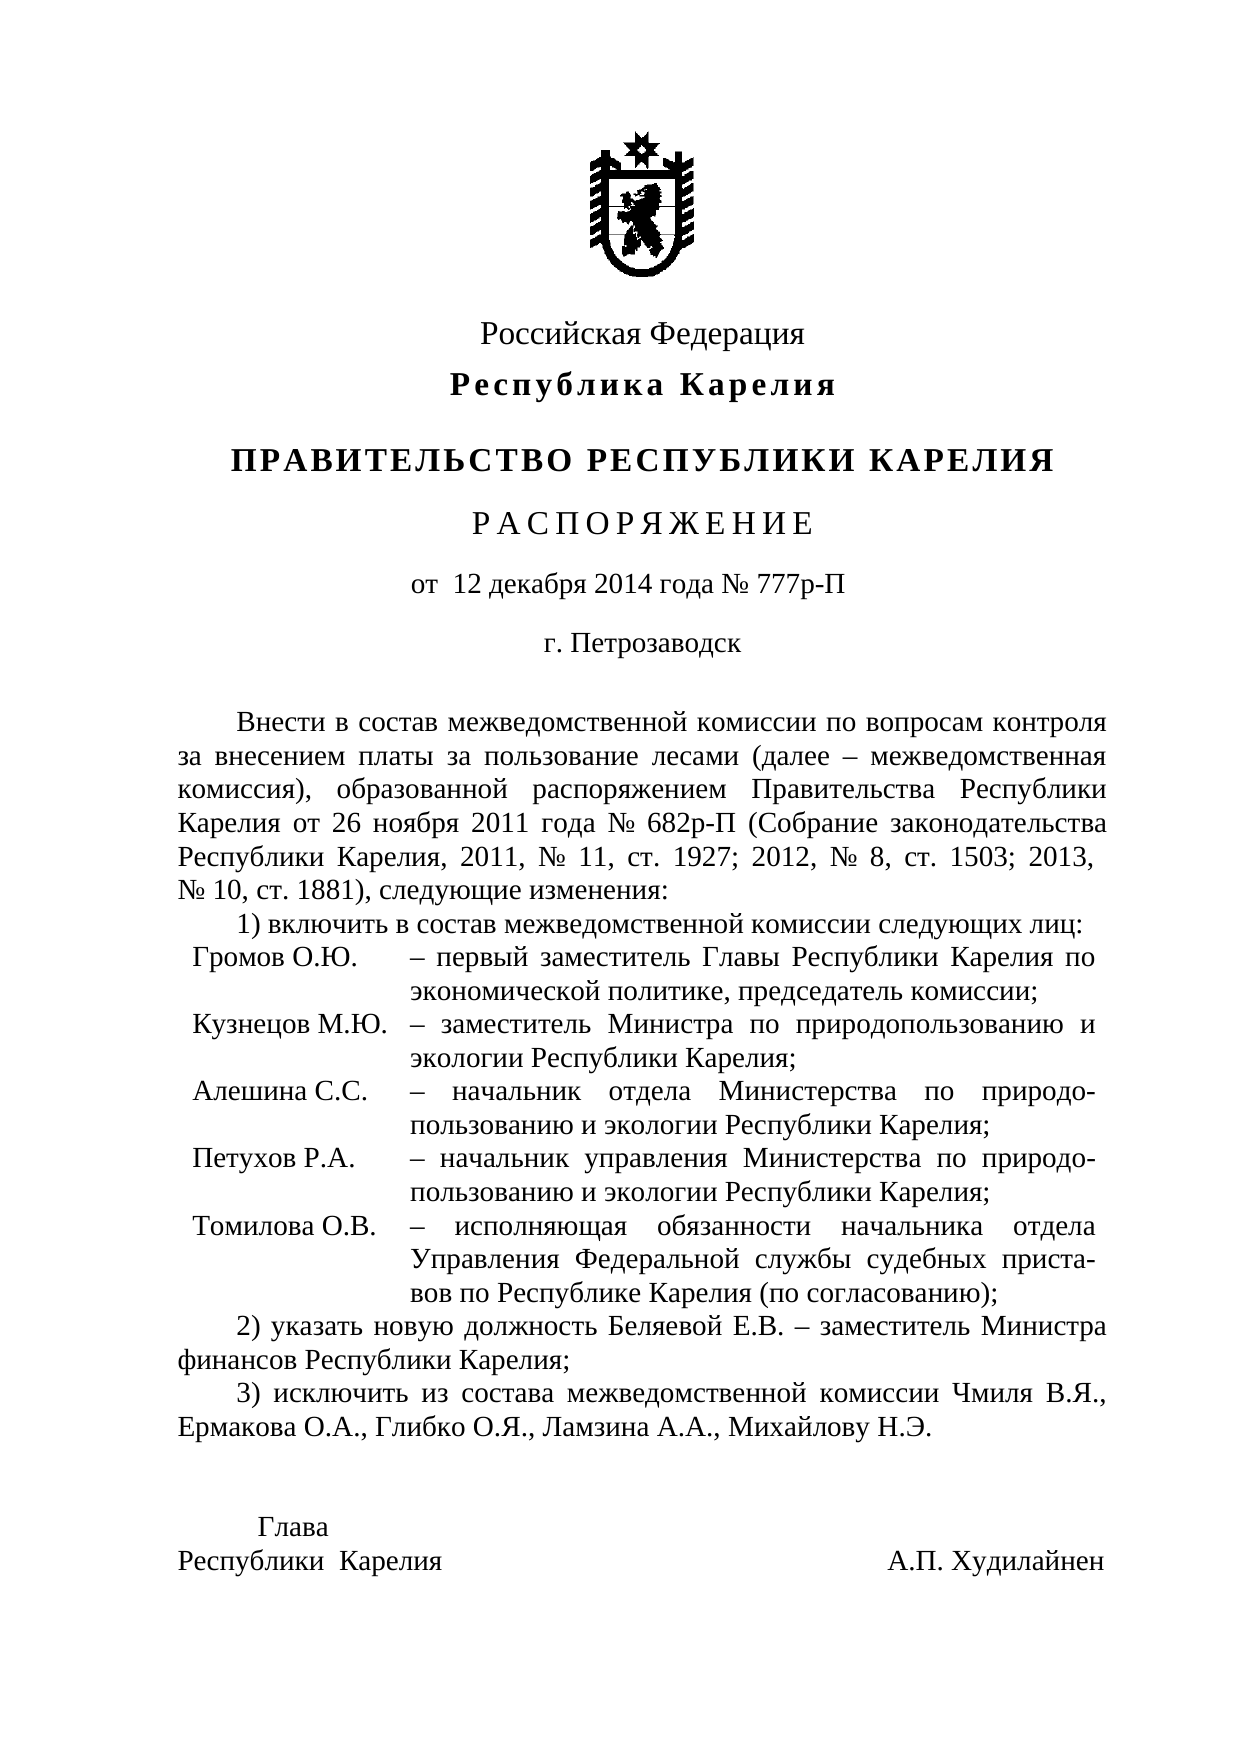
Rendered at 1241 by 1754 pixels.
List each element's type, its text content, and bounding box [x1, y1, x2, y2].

subtitle ПРАВИТЕЛЬСТВО РЕСПУБЛИКИ КАРЕЛИЯ [177, 440, 1107, 478]
text Глава [177, 1509, 1107, 1543]
table_cell Алешина С.С. [177, 1074, 399, 1141]
table_cell Кузнецов М.Ю. [177, 1006, 399, 1073]
text Внести в состав межведомственной комиссии по вопросам контроля за внесением платы за пользование лесами (далее – межведомственная комиссия), образованной распоряжением Правительства Республики Карелия от 26 ноября 2011 года № 682р-П (Собрание законодательства Республики Карелия, 2011, № 11, ст. 1927; 2012, № 8, ст. 1503; 2013, № 10, ст. 1881), следующие изменения: [177, 704, 1107, 906]
subtitle РАСПОРЯЖЕНИЕ [177, 503, 1107, 541]
picture [571, 118, 713, 301]
table_cell Петухов Р.А. [177, 1141, 399, 1208]
text 2) указать новую должность Беляевой Е.В. – заместитель Министра финансов Республики Карелия; [177, 1308, 1107, 1375]
table_header Громов О.Ю. [177, 939, 399, 1006]
text от 12 декабря 2014 года № 777р-П [177, 566, 1107, 600]
text 3) исключить из состава межведомственной комиссии Чмиля В.Я., Ермакова О.А., Глибко О.Я., Ламзина А.А., Михайлову Н.Э. [177, 1375, 1107, 1442]
table_cell – начальник управления Министерства по природо-пользованию и экологии Республики Карелия; [399, 1141, 1107, 1208]
text Республики Карелия А.П. Худилайнен [177, 1543, 1107, 1577]
table_cell Томилова О.В. [177, 1208, 399, 1308]
text 1) включить в состав межведомственной комиссии следующих лиц: [177, 906, 1107, 939]
table_header – первый заместитель Главы Республики Карелия по экономической политике, председатель комиссии; [399, 939, 1107, 1006]
table_cell – исполняющая обязанности начальника отдела Управления Федеральной службы судебных приста-вов по Республике Карелия (по согласованию); [399, 1208, 1107, 1308]
text г. Петрозаводск [177, 625, 1107, 658]
table_cell – заместитель Министра по природопользованию и экологии Республики Карелия; [399, 1006, 1107, 1073]
subtitle Российская Федерация [177, 313, 1107, 351]
subtitle Республика Карелия [177, 364, 1107, 402]
table_cell – начальник отдела Министерства по природо-пользованию и экологии Республики Карелия; [399, 1074, 1107, 1141]
